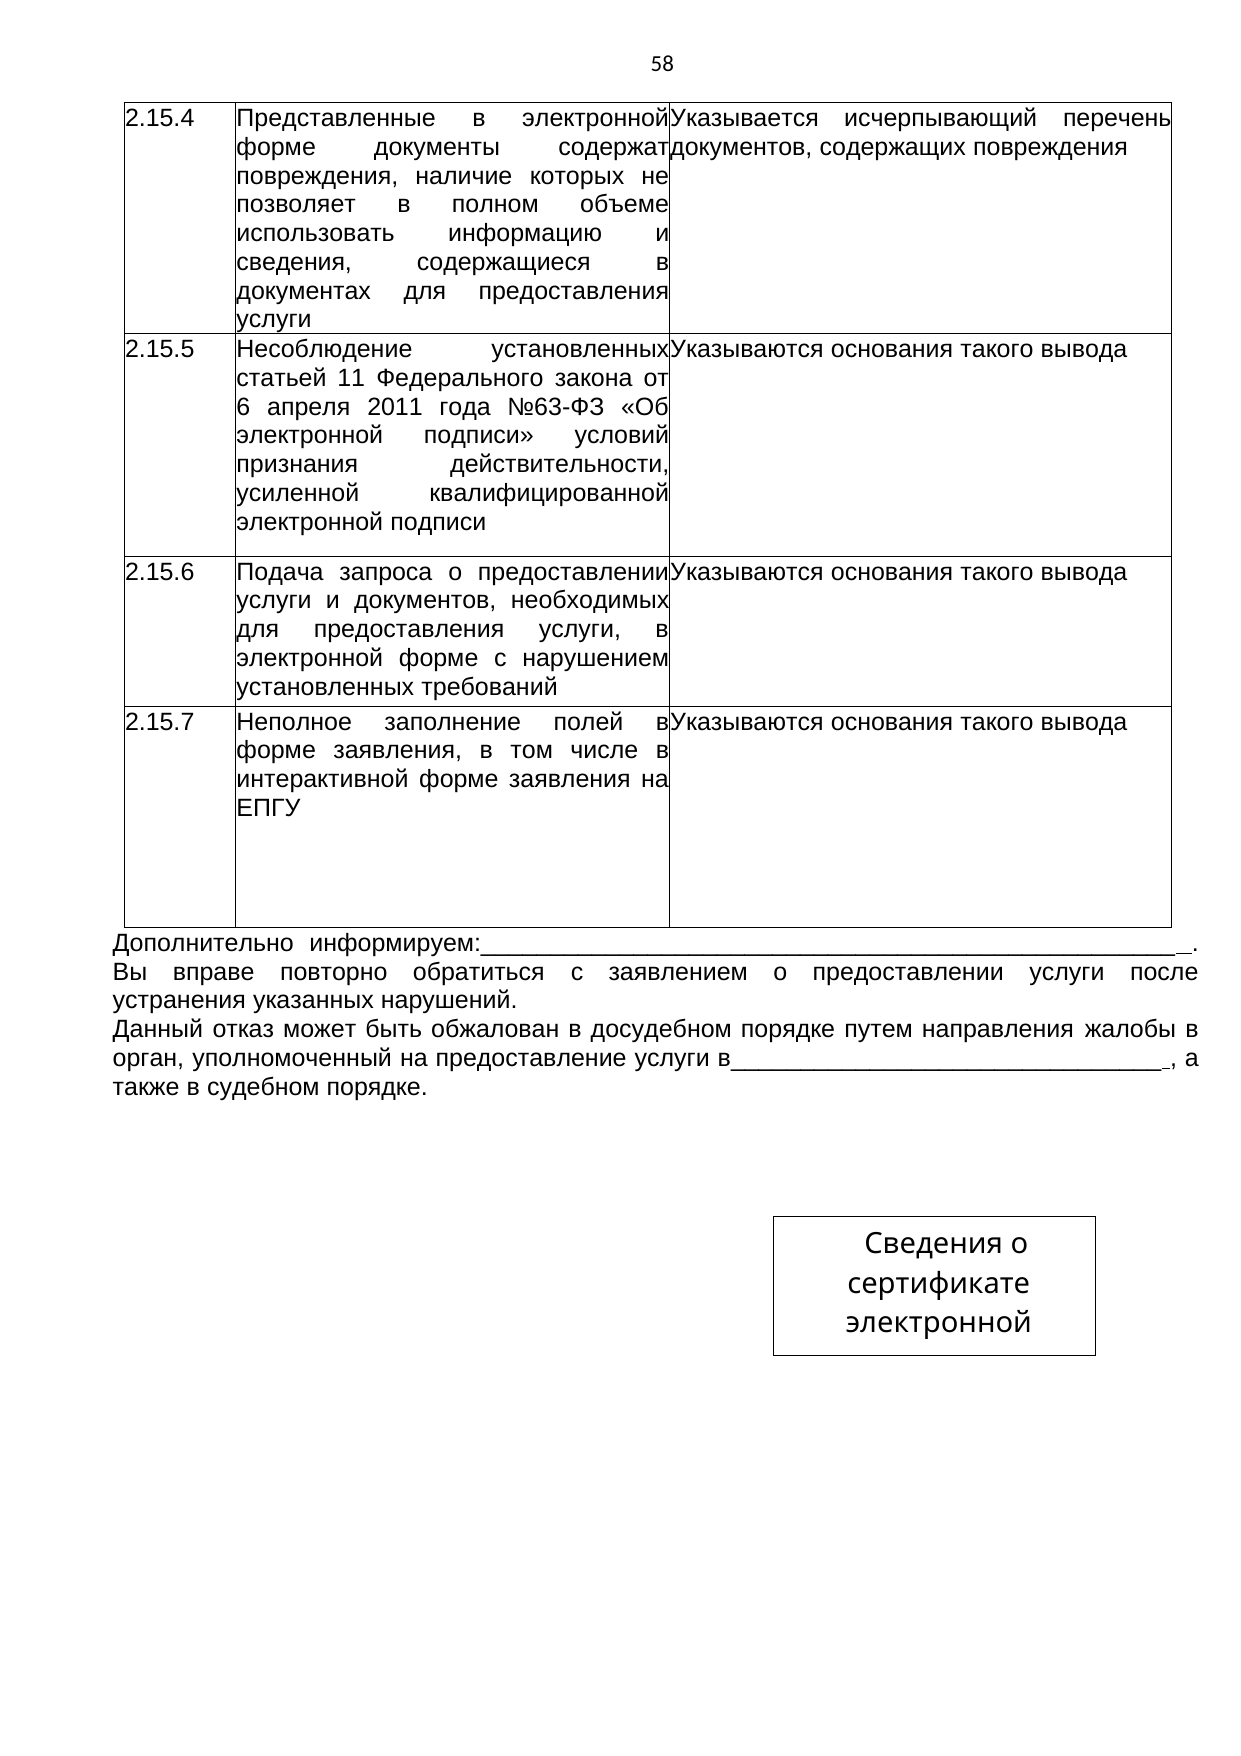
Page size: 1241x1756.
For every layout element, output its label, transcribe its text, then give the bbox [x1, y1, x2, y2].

table_cell Указываются основания такого вывода [670, 334, 1171, 556]
table_header Указывается исчерпывающий перечень документов, содержащих повреждения [670, 103, 1171, 333]
table_cell Несоблюдение установленных статьей 11 Федерального закона от 6 апреля 2011 года №63-ФЗ «Об электронной подписи» условий признания действительности, усиленной квалифицированной электронной подписи [236, 334, 669, 556]
table_cell Неполное заполнение полей в форме заявления, в том числе в интерактивной форме заявления на ЕПГУ [236, 707, 669, 927]
table_cell Указываются основания такого вывода [670, 707, 1171, 927]
text Дополнительно информируем:__________________________________________________ . Вы вправе повторно обратиться c заявлением о предоставлении услуги после устранения указанных нарушений. [112, 928, 1198, 1014]
table_cell 2.15.6 [125, 557, 235, 706]
text Данный отказ может быть обжалован в досудебном порядке путем направления жалобы в орган, уполномоченный на предоставление услуги в_______________________________ , а также в судебном порядке. [112, 1014, 1198, 1100]
table_cell Подача запроса о предоставлении услуги и документов, необходимых для предоставления услуги, в электронной форме с нарушением установленных требований [236, 557, 669, 706]
table_header Представленные в электронной форме документы содержат повреждения, наличие которых не позволяет в полном объеме использовать информацию и сведения, содержащиеся в документах для предоставления услуги [236, 103, 669, 333]
table_cell 2.15.5 [125, 334, 235, 556]
table_cell Указываются основания такого вывода [670, 557, 1171, 706]
table_header 2.15.4 [125, 103, 235, 333]
table_cell 2.15.7 [125, 707, 235, 927]
